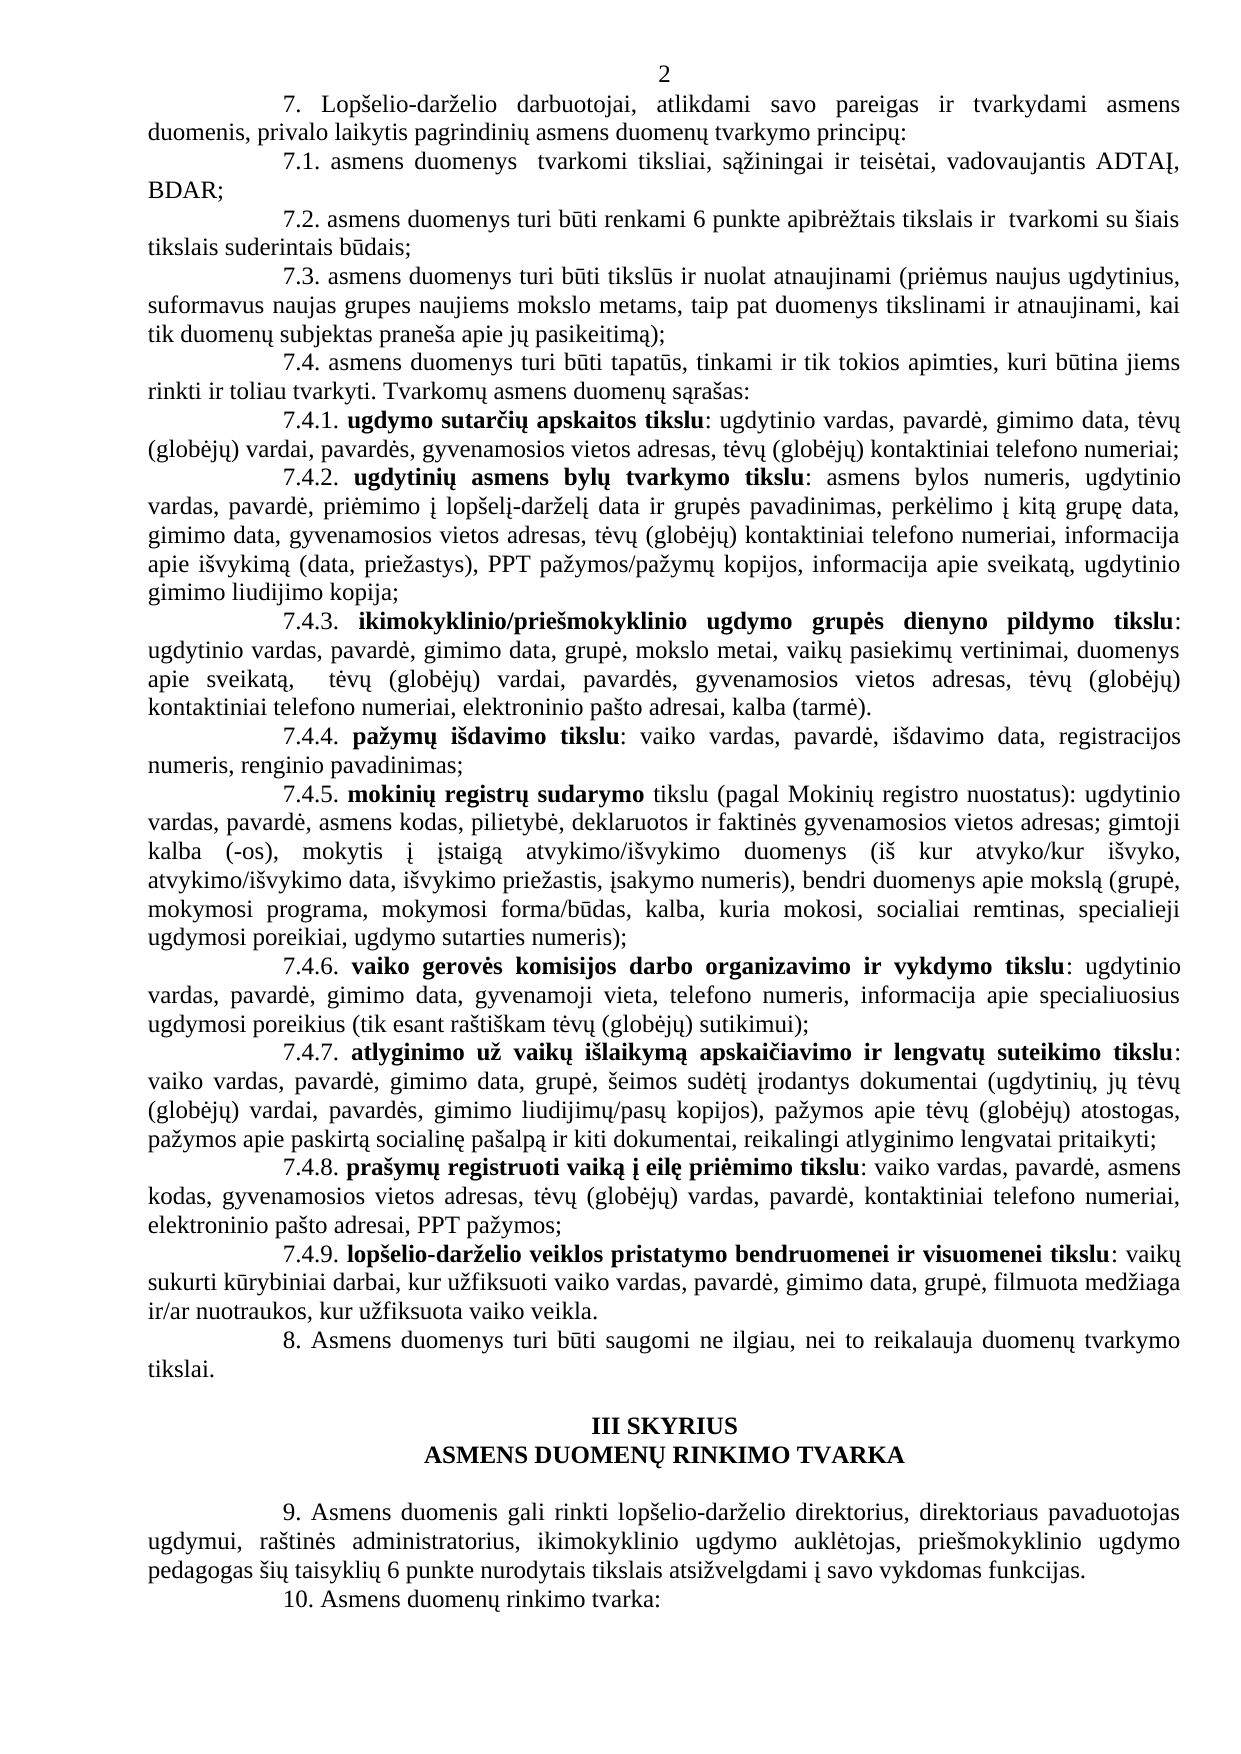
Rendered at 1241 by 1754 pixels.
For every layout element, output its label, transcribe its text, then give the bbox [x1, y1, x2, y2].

text 7.2. asmens duomenys turi būti renkami 6 punkte apibrėžtais tikslais ir tvarkomi su šiais tikslais suderintais būdais; [148, 204, 1181, 261]
text 7.4.1. ugdymo sutarčių apskaitos tikslu: ugdytinio vardas, pavardė, gimimo data, tėvų (globėjų) vardai, pavardės, gyvenamosios vietos adresas, tėvų (globėjų) kontaktiniai telefono numeriai; [148, 405, 1181, 462]
text 7. Lopšelio-darželio darbuotojai, atlikdami savo pareigas ir tvarkydami asmens duomenis, privalo laikytis pagrindinių asmens duomenų tvarkymo principų: [148, 89, 1181, 146]
text 7.4.8. prašymų registruoti vaiką į eilę priėmimo tikslu: vaiko vardas, pavardė, asmens kodas, gyvenamosios vietos adresas, tėvų (globėjų) vardas, pavardė, kontaktiniai telefono numeriai, elektroninio pašto adresai, PPT pažymos; [148, 1152, 1181, 1239]
text 10. Asmens duomenų rinkimo tvarka: [148, 1584, 1181, 1612]
text III SKYRIUS [148, 1411, 1181, 1440]
text 7.4.4. pažymų išdavimo tikslu: vaiko vardas, pavardė, išdavimo data, registracijos numeris, renginio pavadinimas; [148, 721, 1181, 779]
text ASMENS DUOMENŲ RINKIMO TVARKA [148, 1440, 1181, 1469]
text 8. Asmens duomenys turi būti saugomi ne ilgiau, nei to reikalauja duomenų tvarkymo tikslai. [148, 1325, 1181, 1382]
text 7.4.7. atlyginimo už vaikų išlaikymą apskaičiavimo ir lengvatų suteikimo tikslu: vaiko vardas, pavardė, gimimo data, grupė, šeimos sudėtį įrodantys dokumentai (ugdytinių, jų tėvų (globėjų) vardai, pavardės, gimimo liudijimų/pasų kopijos), pažymos apie tėvų (globėjų) atostogas, pažymos apie paskirtą socialinę pašalpą ir kiti dokumentai, reikalingi atlyginimo lengvatai pritaikyti; [148, 1037, 1181, 1152]
text 7.1. asmens duomenys tvarkomi tiksliai, sąžiningai ir teisėtai, vadovaujantis ADTAĮ, BDAR; [148, 146, 1181, 204]
text 7.4.2. ugdytinių asmens bylų tvarkymo tikslu: asmens bylos numeris, ugdytinio vardas, pavardė, priėmimo į lopšelį-darželį data ir grupės pavadinimas, perkėlimo į kitą grupę data, gimimo data, gyvenamosios vietos adresas, tėvų (globėjų) kontaktiniai telefono numeriai, informacija apie išvykimą (data, priežastys), PPT pažymos/pažymų kopijos, informacija apie sveikatą, ugdytinio gimimo liudijimo kopija; [148, 462, 1181, 606]
text 7.4.9. lopšelio-darželio veiklos pristatymo bendruomenei ir visuomenei tikslu: vaikų sukurti kūrybiniai darbai, kur užfiksuoti vaiko vardas, pavardė, gimimo data, grupė, filmuota medžiaga ir/ar nuotraukos, kur užfiksuota vaiko veikla. [148, 1239, 1181, 1325]
text 7.3. asmens duomenys turi būti tikslūs ir nuolat atnaujinami (priėmus naujus ugdytinius, suformavus naujas grupes naujiems mokslo metams, taip pat duomenys tikslinami ir atnaujinami, kai tik duomenų subjektas praneša apie jų pasikeitimą); [148, 261, 1181, 347]
text 9. Asmens duomenis gali rinkti lopšelio-darželio direktorius, direktoriaus pavaduotojas ugdymui, raštinės administratorius, ikimokyklinio ugdymo auklėtojas, priešmokyklinio ugdymo pedagogas šių taisyklių 6 punkte nurodytais tikslais atsižvelgdami į savo vykdomas funkcijas. [148, 1497, 1181, 1584]
text 7.4.5. mokinių registrų sudarymo tikslu (pagal Mokinių registro nuostatus): ugdytinio vardas, pavardė, asmens kodas, pilietybė, deklaruotos ir faktinės gyvenamosios vietos adresas; gimtoji kalba (-os), mokytis į įstaigą atvykimo/išvykimo duomenys (iš kur atvyko/kur išvyko, atvykimo/išvykimo data, išvykimo priežastis, įsakymo numeris), bendri duomenys apie mokslą (grupė, mokymosi programa, mokymosi forma/būdas, kalba, kuria mokosi, socialiai remtinas, specialieji ugdymosi poreikiai, ugdymo sutarties numeris); [148, 779, 1181, 951]
text 7.4. asmens duomenys turi būti tapatūs, tinkami ir tik tokios apimties, kuri būtina jiems rinkti ir toliau tvarkyti. Tvarkomų asmens duomenų sąrašas: [148, 347, 1181, 405]
text 7.4.6. vaiko gerovės komisijos darbo organizavimo ir vykdymo tikslu: ugdytinio vardas, pavardė, gimimo data, gyvenamoji vieta, telefono numeris, informacija apie specialiuosius ugdymosi poreikius (tik esant raštiškam tėvų (globėjų) sutikimui); [148, 951, 1181, 1037]
text 7.4.3. ikimokyklinio/priešmokyklinio ugdymo grupės dienyno pildymo tikslu: ugdytinio vardas, pavardė, gimimo data, grupė, mokslo metai, vaikų pasiekimų vertinimai, duomenys apie sveikatą, tėvų (globėjų) vardai, pavardės, gyvenamosios vietos adresas, tėvų (globėjų) kontaktiniai telefono numeriai, elektroninio pašto adresai, kalba (tarmė). [148, 606, 1181, 721]
